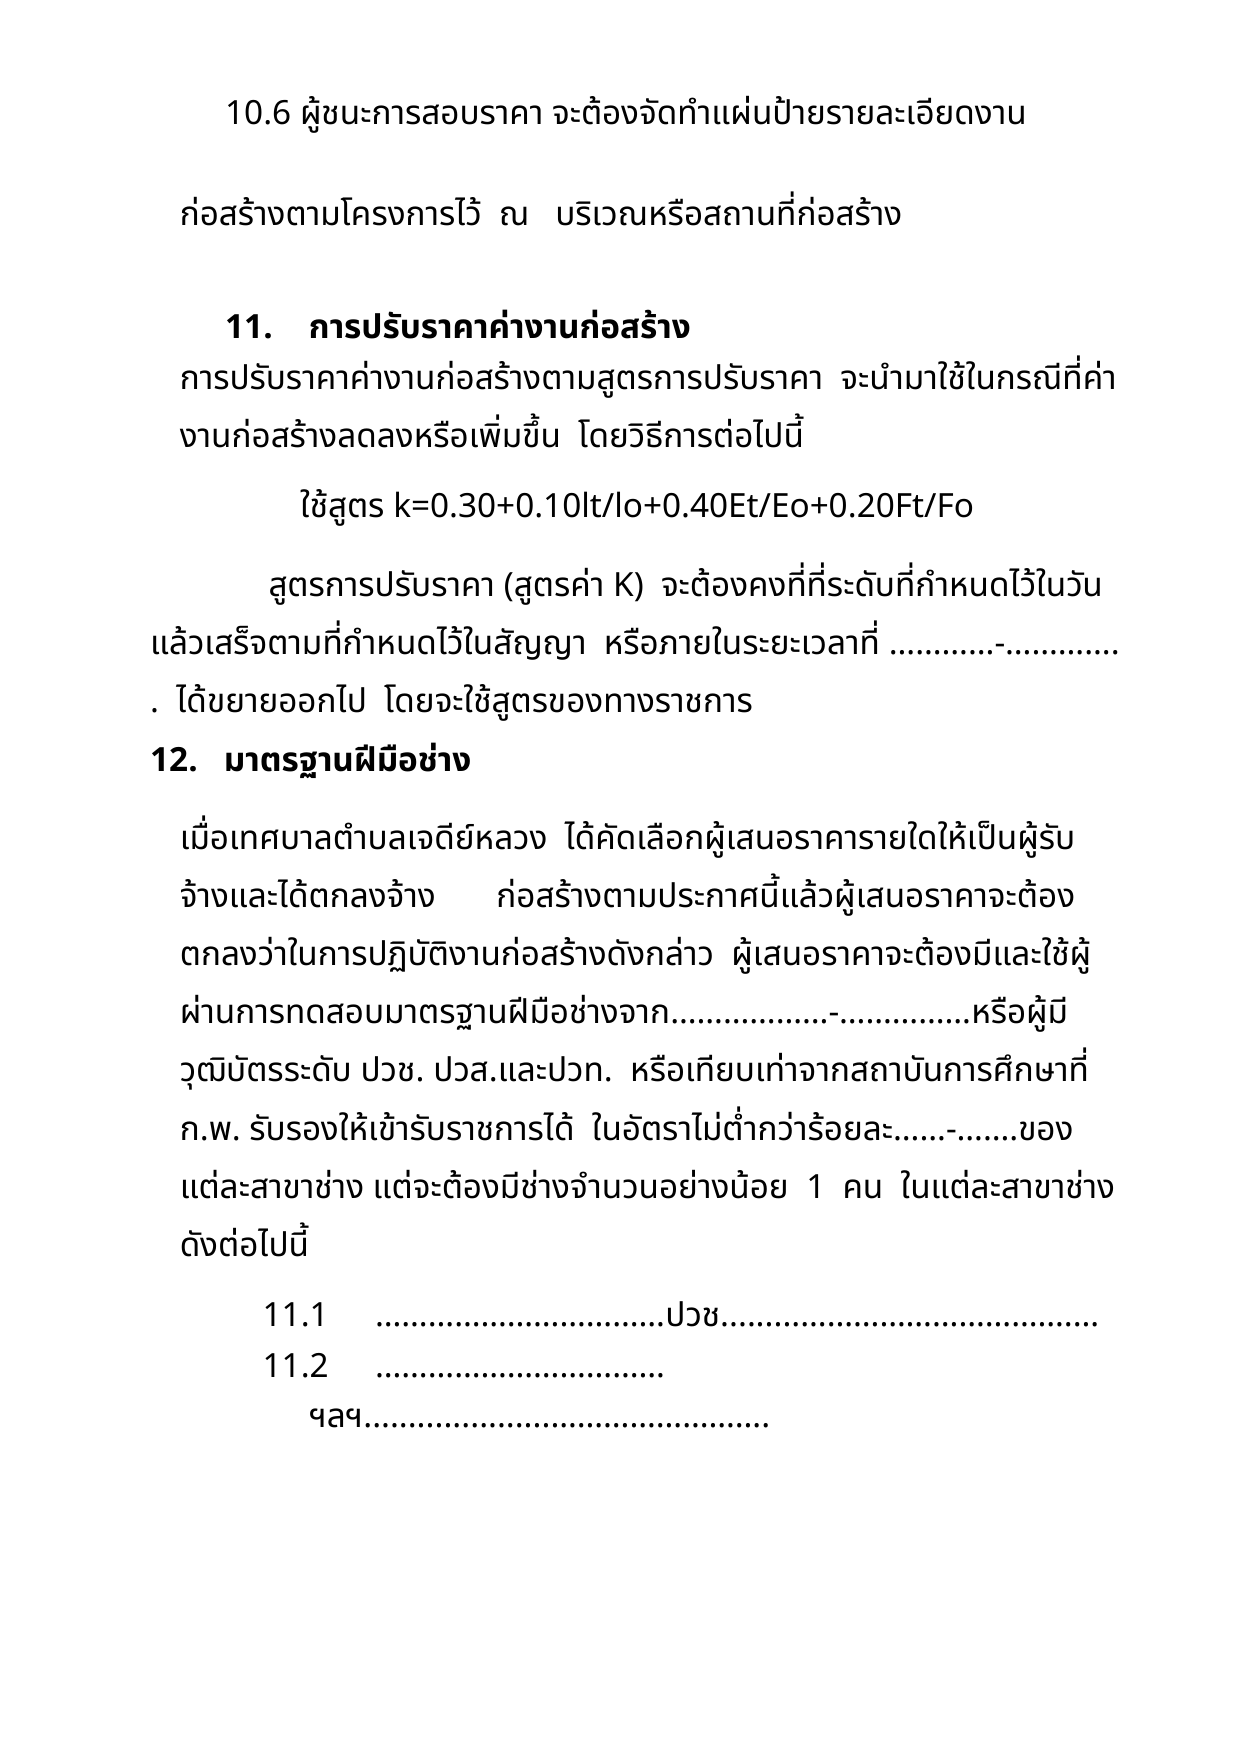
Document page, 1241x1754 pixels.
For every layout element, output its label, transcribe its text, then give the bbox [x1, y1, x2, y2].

text 10.6 ผู้ชนะการสอบราคา จะต้องจัดทำแผ่นป้ายรายละเอียดงานก่อสร้างตามโครงการไว้ ณ บริเวณหรือสถานที่ก่อสร้าง [179, 89, 1122, 240]
text การปรับราคาค่างานก่อสร้างตามสูตรการปรับราคา จะนำมาใช้ในกรณีที่ค่างานก่อสร้างลดลงหรือเพิ่มขึ้น โดยวิธีการต่อไปนี้ [179, 354, 1122, 462]
list การปรับราคาค่างานก่อสร้าง [225, 303, 1122, 354]
text ใช้สูตร k=0.30+0.10lt/lo+0.40Et/Eo+0.20Ft/Fo [225, 482, 1122, 533]
list ……………………………ปวช.........………………………….… [262, 1291, 1122, 1342]
text 12. มาตรฐานฝีมือช่าง [150, 735, 1122, 786]
text เมื่อเทศบาลตำบลเจดีย์หลวง ได้คัดเลือกผู้เสนอราคารายใดให้เป็นผู้รับจ้างและได้ตกลงจ้าง ก่อสร้างตามประกาศนี้แล้วผู้เสนอราคาจะต้องตกลงว่าในการปฏิบัติงานก่อสร้างดังกล่าว ผู้เสนอราคาจะต้องมีและใช้ผู้ผ่านการทดสอบมาตรฐานฝีมือช่างจาก………………-……………หรือผู้มีวุฒิบัตรระดับ ปวช. ปวส.และปวท. หรือเทียบเท่าจากสถาบันการศึกษาที่ ก.พ. รับรองให้เข้ารับราชการได้ ในอัตราไม่ต่ำกว่าร้อยละ……-…….ของแต่ละสาขาช่าง แต่จะต้องมีช่างจำนวนอย่างน้อย 1 คน ในแต่ละสาขาช่างดังต่อไปนี้ [179, 814, 1122, 1271]
text สูตรการปรับราคา (สูตรค่า K) จะต้องคงที่ที่ระดับที่กำหนดไว้ในวันแล้วเสร็จตามที่กำหนดไว้ในสัญญา หรือภายในระยะเวลาที่ …………-………….. ได้ขยายออกไป โดยจะใช้สูตรของทางราชการ [150, 561, 1122, 728]
list ……………………………ฯลฯ.....................……………………. [262, 1342, 1122, 1443]
